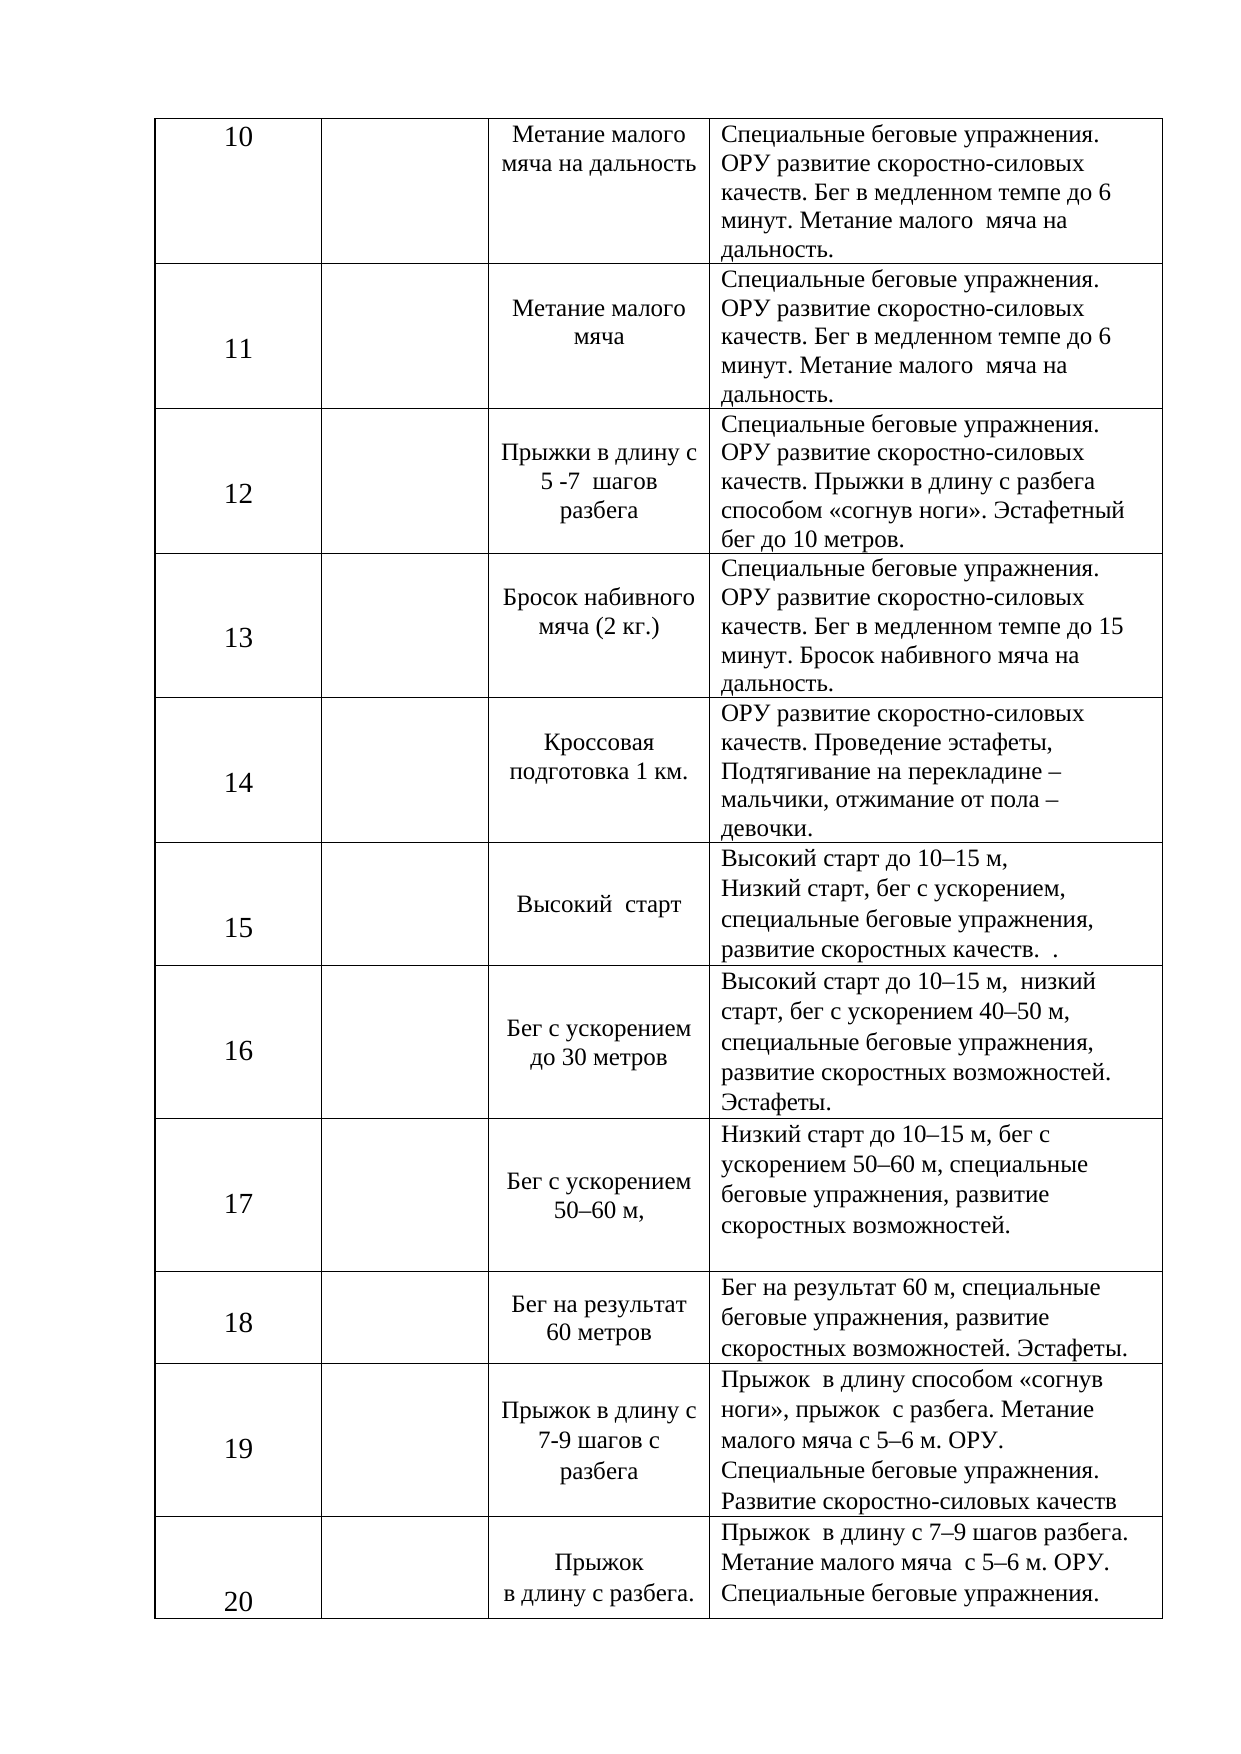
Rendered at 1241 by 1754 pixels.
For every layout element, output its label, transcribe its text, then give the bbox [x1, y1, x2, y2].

table_cell 20 [156, 1517, 321, 1618]
table_cell [322, 843, 488, 965]
table_cell Высокий старт до 10–15 м, Низкий старт, бег с ускорением, специальные беговые упражнения, развитие скоростных качеств. . [710, 843, 1162, 965]
table_cell Бросок набивного мяча (2 кг.) [489, 554, 709, 697]
table_cell 13 [156, 554, 321, 697]
table_cell [322, 698, 488, 842]
table_cell [322, 966, 488, 1118]
table_cell ОРУ развитие скоростно-силовых качеств. Проведение эстафеты, Подтягивание на перекладине – мальчики, отжимание от пола – девочки. [710, 698, 1162, 842]
table_cell Низкий старт до 10–15 м, бег с ускорением 50–60 м, специальные беговые упражнения, развитие скоростных возможностей. [710, 1119, 1162, 1271]
table_cell [322, 1272, 488, 1363]
table_cell Прыжки в длину с 5 -7 шагов разбега [489, 409, 709, 552]
table_cell Высокий старт [489, 843, 709, 965]
table_cell Кроссовая подготовка 1 км. [489, 698, 709, 842]
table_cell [489, 1517, 709, 1618]
table_cell [322, 1517, 488, 1618]
table_cell [322, 264, 488, 408]
table_cell Специальные беговые упражнения. ОРУ развитие скоростно-силовых качеств. Бег в медленном темпе до 15 минут. Бросок набивного мяча на дальность. [710, 554, 1162, 697]
table_cell 10 [156, 119, 321, 263]
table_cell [710, 1517, 1162, 1618]
table_cell Метание малого мяча [489, 264, 709, 408]
table_cell [322, 1119, 488, 1271]
table_cell [322, 554, 488, 697]
table_cell Прыжок в длину способом «согнув ноги», прыжок с разбега. Метание малого мяча с 5–6 м. ОРУ. Специальные беговые упражнения. Развитие скоростно-силовых качеств [710, 1364, 1162, 1516]
table_cell [322, 1364, 488, 1516]
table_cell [710, 119, 1162, 263]
table_cell Бег с ускорением 50–60 м, [489, 1119, 709, 1271]
table_cell Высокий старт до 10–15 м, низкий старт, бег с ускорением 40–50 м, специальные беговые упражнения, развитие скоростных возможностей. Эстафеты. [710, 966, 1162, 1118]
table_cell 18 [156, 1272, 321, 1363]
table_cell 19 [156, 1364, 321, 1516]
table_cell Бег с ускорением до 30 метров [489, 966, 709, 1118]
table_cell 11 [156, 264, 321, 408]
table_cell [322, 119, 488, 263]
table_cell Бег на результат 60 метров [489, 1272, 709, 1363]
table_cell Прыжок в длину с 7-9 шагов с разбега [489, 1364, 709, 1516]
table_cell Бег на результат 60 м, специальные беговые упражнения, развитие скоростных возможностей. Эстафеты. [710, 1272, 1162, 1363]
table_cell Специальные беговые упражнения. ОРУ развитие скоростно-силовых качеств. Прыжки в длину с разбега способом «согнув ноги». Эстафетный бег до 10 метров. [710, 409, 1162, 552]
table_cell 14 [156, 698, 321, 842]
table_cell 16 [156, 966, 321, 1118]
table_cell 17 [156, 1119, 321, 1271]
table_cell 15 [156, 843, 321, 965]
table_cell [322, 409, 488, 552]
table_cell Специальные беговые упражнения. ОРУ развитие скоростно-силовых качеств. Бег в медленном темпе до 6 минут. Метание малого мяча на дальность. [710, 264, 1162, 408]
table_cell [489, 119, 709, 263]
table_cell 12 [156, 409, 321, 552]
